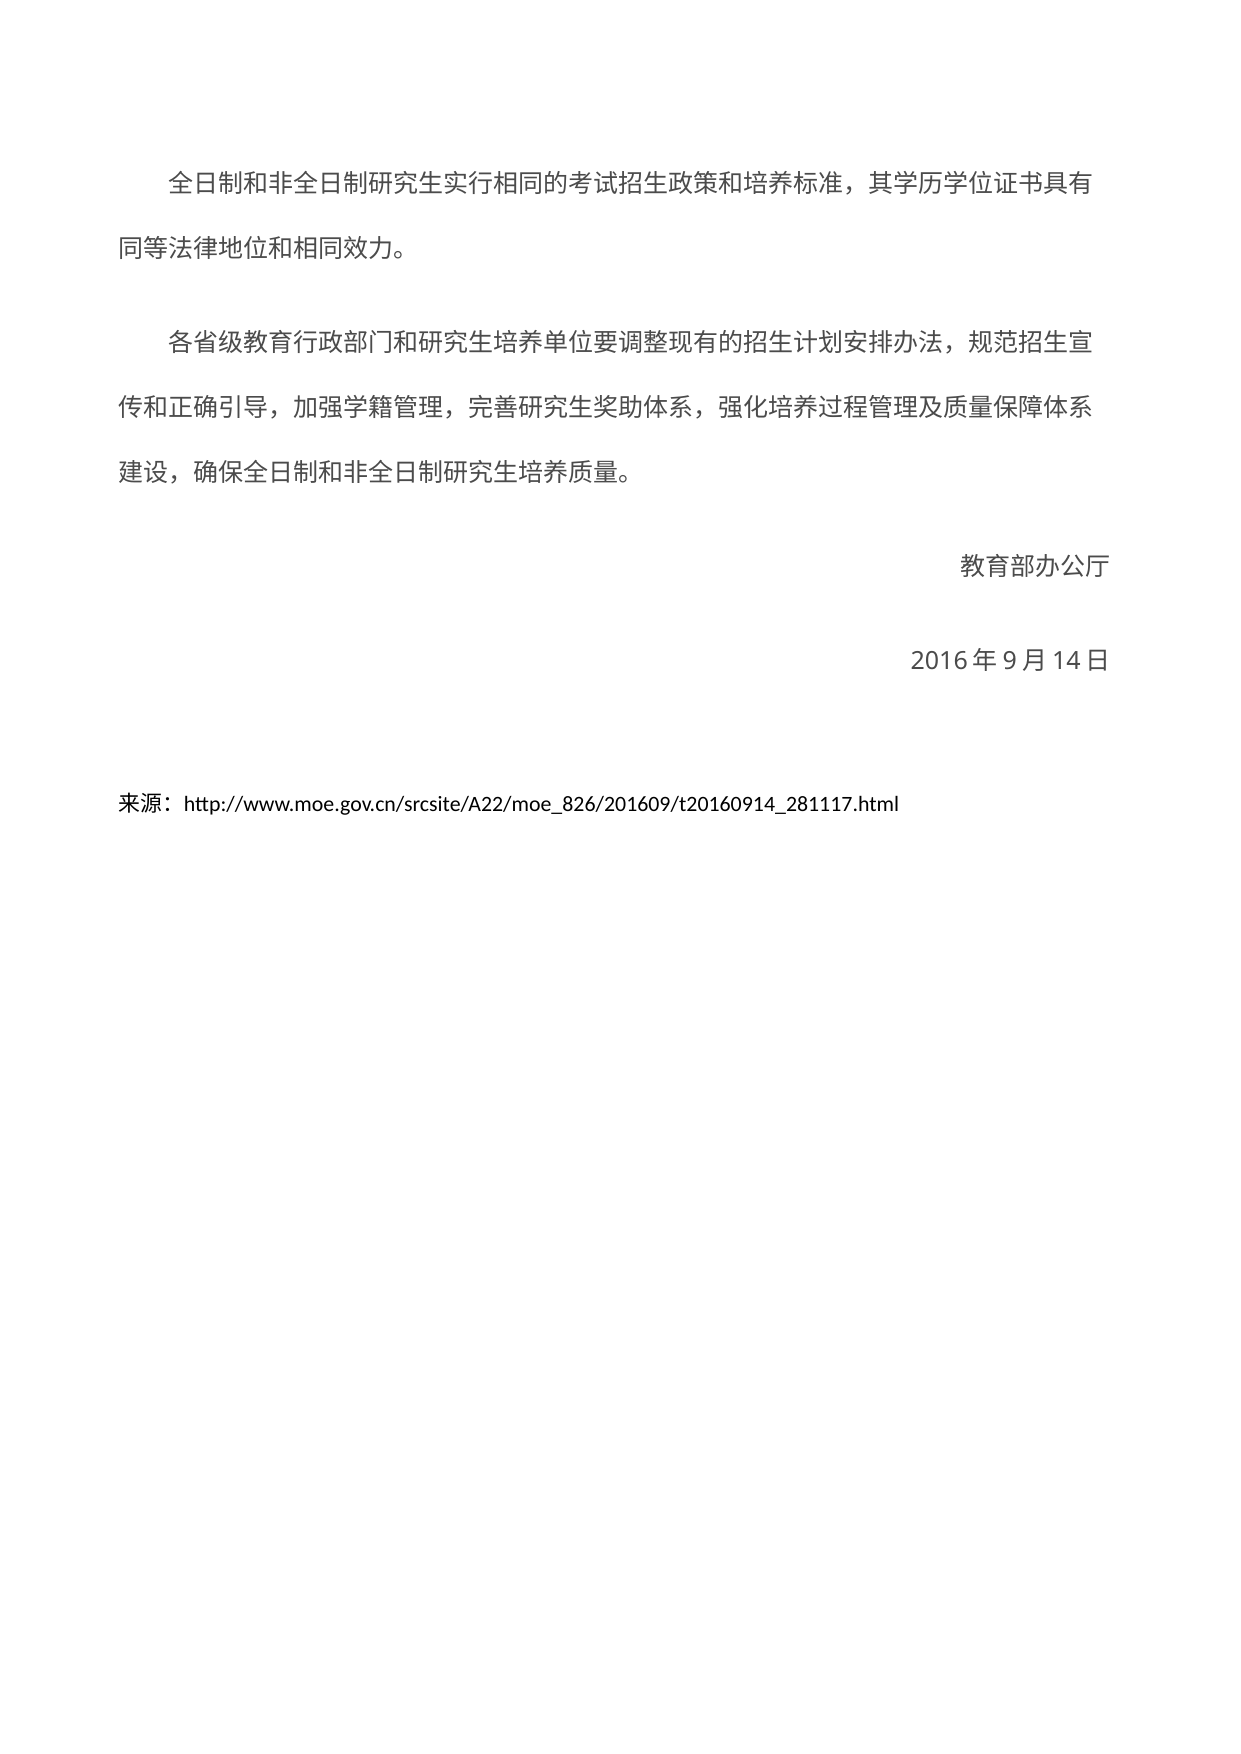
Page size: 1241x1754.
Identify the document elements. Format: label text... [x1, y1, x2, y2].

text 全日制和非全日制研究生实行相同的考试招生政策和培养标准，其学历学位证书具有同等法律地位和相同效力。 [118, 149, 1110, 279]
text 各省级教育行政部门和研究生培养单位要调整现有的招生计划安排办法，规范招生宣传和正确引导，加强学籍管理，完善研究生奖助体系，强化培养过程管理及质量保障体系建设，确保全日制和非全日制研究生培养质量。 [118, 308, 1110, 503]
text 来源：http://www.moe.gov.cn/srcsite/A22/moe_826/201609/t20160914_281117.html [118, 785, 1110, 818]
text 教育部办公厅 [118, 532, 1110, 597]
text 2016年9月14日 [118, 626, 1110, 691]
